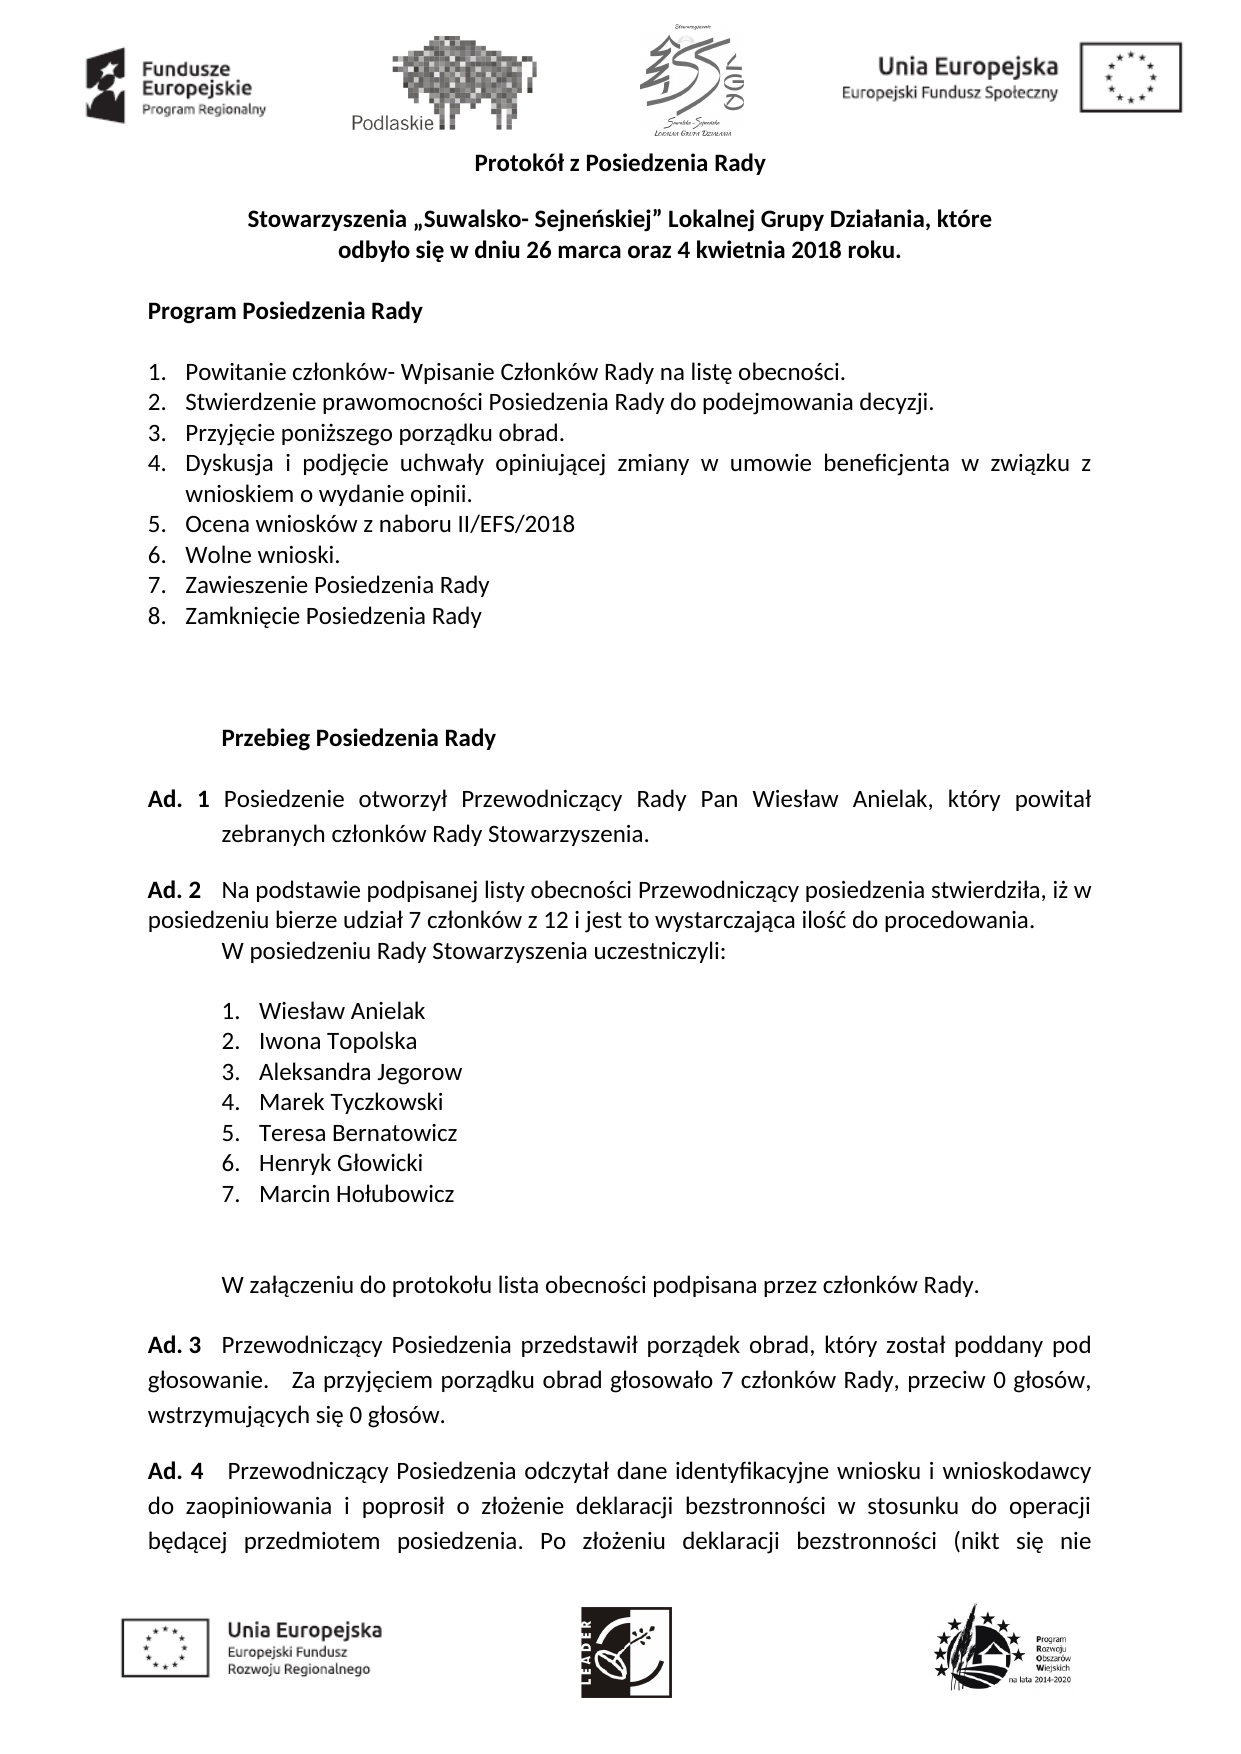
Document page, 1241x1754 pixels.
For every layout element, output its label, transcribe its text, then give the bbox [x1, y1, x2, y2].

list Dyskusja i podjęcie uchwały opiniującej zmiany w umowie beneficjenta w związku z wnioskiem o wydanie opinii. [148, 448, 1093, 509]
list W załączeniu do protokołu lista obecności podpisana przez członków Rady. [221, 1269, 1093, 1300]
list Teresa Bernatowicz [221, 1117, 1093, 1147]
list Przyjęcie poniższego porządku obrad. [148, 417, 1093, 448]
text Ad. 2 Na podstawie podpisanej listy obecności Przewodniczący posiedzenia stwierdziła, iż w posiedzeniu bierze udział 7 członków z 12 i jest to wystarczająca ilość do procedowania. [147, 874, 1093, 935]
list Wolne wnioski. [148, 539, 1093, 570]
text Ad. 1 Posiedzenie otworzył Przewodniczący Rady Pan Wiesław Anielak, który powitał zebranych członków Rady Stowarzyszenia. [148, 783, 1093, 849]
list Stwierdzenie prawomocności Posiedzenia Rady do podejmowania decyzji. [148, 387, 1093, 417]
list Aleksandra Jegorow [221, 1056, 1093, 1086]
picture [352, 36, 537, 130]
text W posiedzeniu Rady Stowarzyszenia uczestniczyli: [221, 935, 1093, 966]
text Przebieg Posiedzenia Rady [221, 722, 1093, 753]
list Henryk Głowicki [221, 1147, 1093, 1178]
text Stowarzyszenia „Suwalsko- Sejneńskiej” Lokalnej Grupy Działania, które odbyło się w dniu 26 marca oraz 4 kwietnia 2018 roku. [148, 203, 1093, 264]
list Ocena wniosków z naboru II/EFS/2018 [148, 509, 1093, 539]
list Wiesław Anielak [221, 995, 1093, 1025]
text Program Posiedzenia Rady [148, 295, 1093, 326]
list Marek Tyczkowski [221, 1086, 1093, 1117]
list Iwona Topolska [221, 1025, 1093, 1056]
list Zamknięcie Posiedzenia Rady [148, 600, 1093, 631]
text Ad. 3 Przewodniczący Posiedzenia przedstawił porządek obrad, który został poddany pod głosowanie. Za przyjęciem porządku obrad głosowało 7 członków Rady, przeciw 0 głosów, wstrzymujących się 0 głosów. [148, 1329, 1093, 1430]
text Protokół z Posiedzenia Rady [148, 148, 1093, 178]
picture [581, 1607, 672, 1698]
list Zawieszenie Posiedzenia Rady [148, 570, 1093, 600]
list Powitanie członków- Wpisanie Członków Rady na listę obecności. [148, 356, 1093, 387]
list Marcin Hołubowicz [221, 1178, 1093, 1208]
picture [926, 1595, 1079, 1697]
